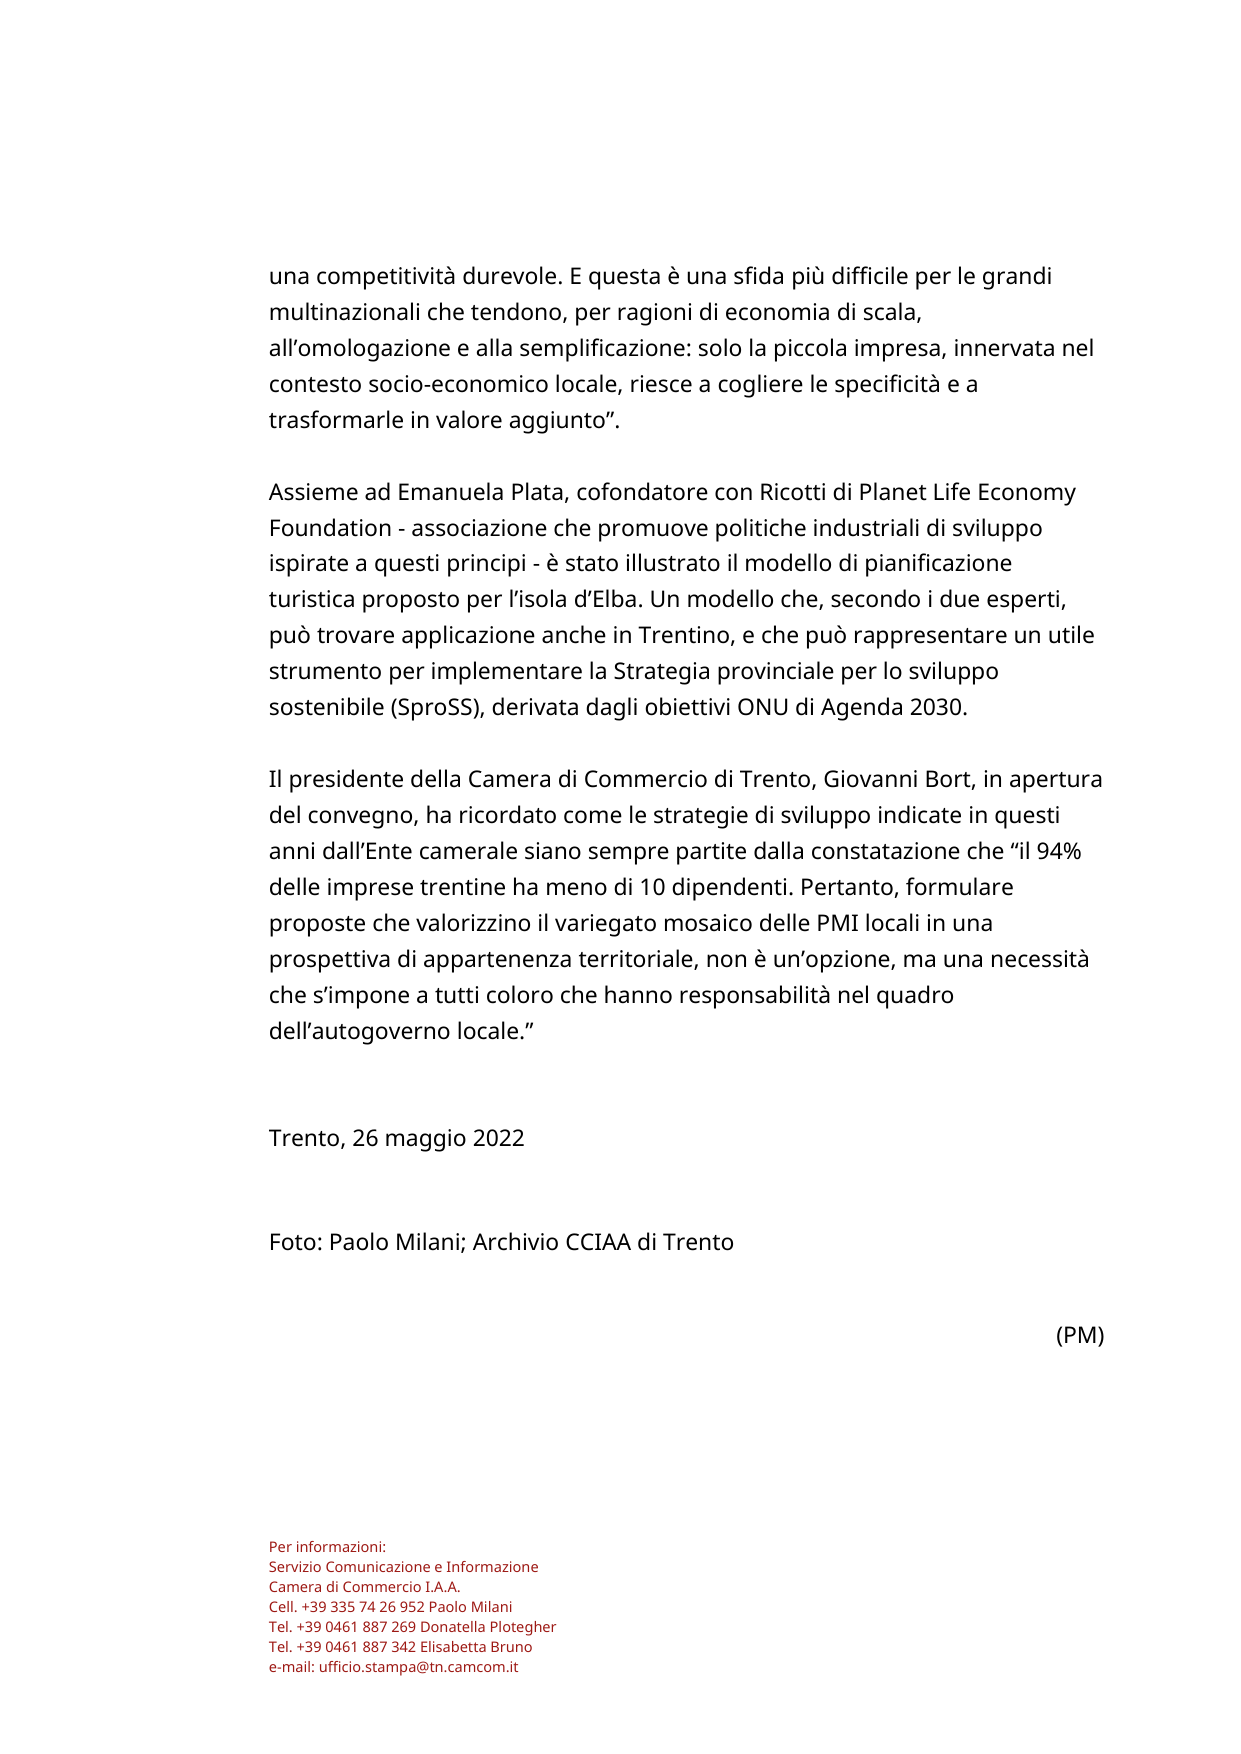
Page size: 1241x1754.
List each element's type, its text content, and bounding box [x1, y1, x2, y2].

text Trento, 26 maggio 2022 [269, 1122, 1104, 1154]
text (PM) [269, 1319, 1104, 1351]
text Assieme ad Emanuela Plata, cofondatore con Ricotti di Planet Life Economy Foundation - associazione che promuove politiche industriali di sviluppo ispirate a questi principi - è stato illustrato il modello di pianificazione turistica proposto per l’isola d’Elba. Un modello che, secondo i due esperti, può trovare applicazione anche in Trentino, e che può rappresentare un utile strumento per implementare la Strategia provinciale per lo sviluppo sostenibile (SproSS), derivata dagli obiettivi ONU di Agenda 2030. [269, 476, 1104, 722]
text Il presidente della Camera di Commercio di Trento, Giovanni Bort, in apertura del convegno, ha ricordato come le strategie di sviluppo indicate in questi anni dall’Ente camerale siano sempre partite dalla constatazione che “il 94% delle imprese trentine ha meno di 10 dipendenti. Pertanto, formulare proposte che valorizzino il variegato mosaico delle PMI locali in una prospettiva di appartenenza territoriale, non è un’opzione, ma una necessità che s’impone a tutti coloro che hanno responsabilità nel quadro dell’autogoverno locale.” [269, 763, 1104, 1046]
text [269, 260, 1104, 435]
text Foto: Paolo Milani; Archivio CCIAA di Trento [269, 1226, 1104, 1257]
